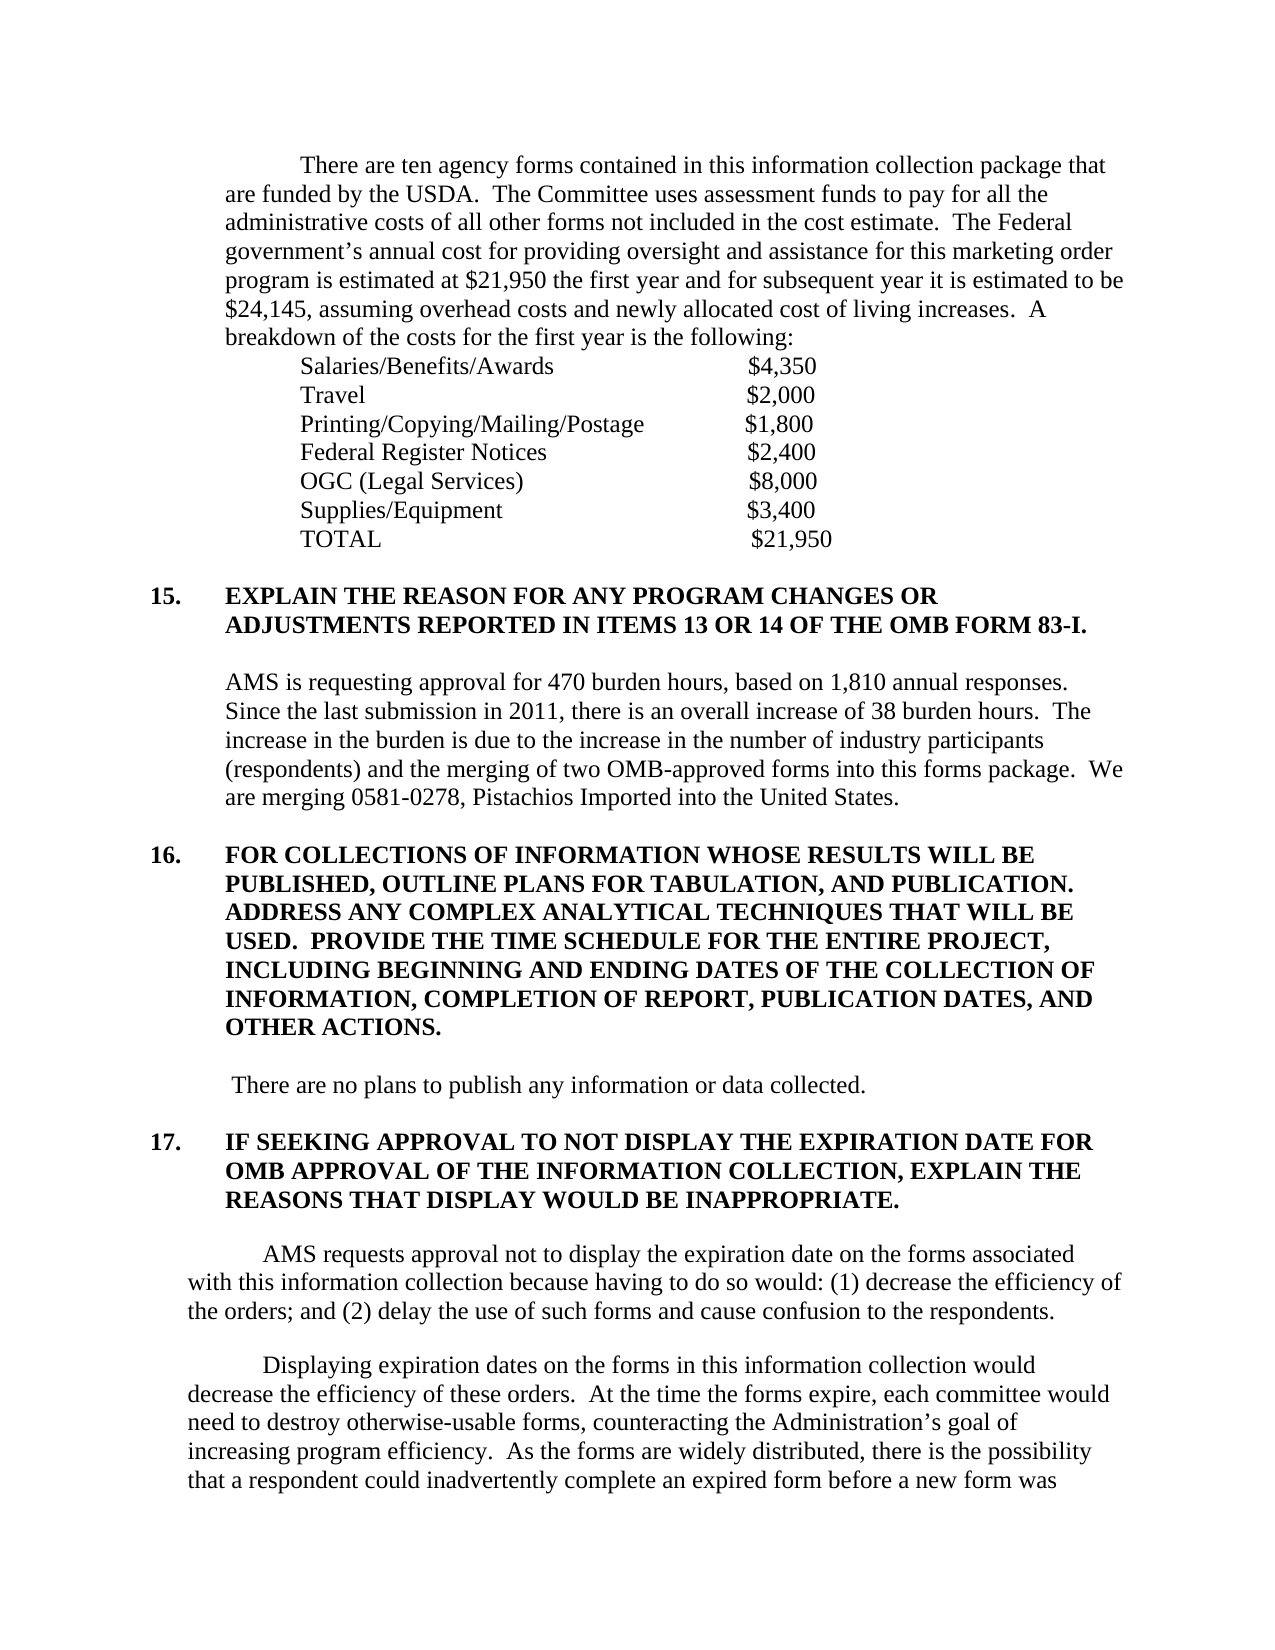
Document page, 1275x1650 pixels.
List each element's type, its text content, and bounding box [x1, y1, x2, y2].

text Printing/Copying/Mailing/Postage $1,800 [225, 409, 1125, 437]
text AMS requests approval not to display the expiration date on the forms associated with this information collection because having to do so would: (1) decrease the efficiency of the orders; and (2) delay the use of such forms and cause confusion to the respondents. [187, 1239, 1125, 1325]
text Supplies/Equipment $3,400 [225, 495, 1125, 524]
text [187, 1350, 1125, 1494]
list IF SEEKING APPROVAL TO NOT DISPLAY THE EXPIRATION DATE FOR OMB APPROVAL OF THE INFORMATION COLLECTION, EXPLAIN THE REASONS THAT DISPLAY WOULD BE INAPPROPRIATE. [150, 1127, 1125, 1214]
text There are ten agency forms contained in this information collection package that are funded by the USDA. The Committee uses assessment funds to pay for all the administrative costs of all other forms not included in the cost estimate. The Federal government’s annual cost for providing oversight and assistance for this marketing order program is estimated at $21,950 the first year and for subsequent year it is estimated to be $24,145, assuming overhead costs and newly allocated cost of living increases. A breakdown of the costs for the first year is the following: [225, 150, 1125, 351]
list EXPLAIN THE REASON FOR ANY PROGRAM CHANGES OR ADJUSTMENTS REPORTED IN ITEMS 13 OR 14 OF THE OMB FORM 83-I. [150, 581, 1125, 639]
text AMS is requesting approval for 470 burden hours, based on 1,810 annual responses. Since the last submission in 2011, there is an overall increase of 38 burden hours. The increase in the burden is due to the increase in the number of industry participants (respondents) and the merging of two OMB-approved forms into this forms package. We are merging 0581-0278, Pistachios Imported into the United States. [225, 667, 1125, 811]
text TOTAL $21,950 [150, 524, 1125, 552]
text There are no plans to publish any information or data collected. [150, 1070, 1125, 1099]
text Federal Register Notices $2,400 [225, 437, 1125, 466]
text OGC (Legal Services) $8,000 [225, 466, 1125, 495]
text Travel $2,000 [225, 380, 1125, 409]
text Salaries/Benefits/Awards $4,350 [225, 351, 1125, 380]
list FOR COLLECTIONS OF INFORMATION WHOSE RESULTS WILL BE PUBLISHED, OUTLINE PLANS FOR TABULATION, AND PUBLICATION. ADDRESS ANY COMPLEX ANALYTICAL TECHNIQUES THAT WILL BE USED. PROVIDE THE TIME SCHEDULE FOR THE ENTIRE PROJECT, INCLUDING BEGINNING AND ENDING DATES OF THE COLLECTION OF INFORMATION, COMPLETION OF REPORT, PUBLICATION DATES, AND OTHER ACTIONS. [150, 840, 1125, 1041]
